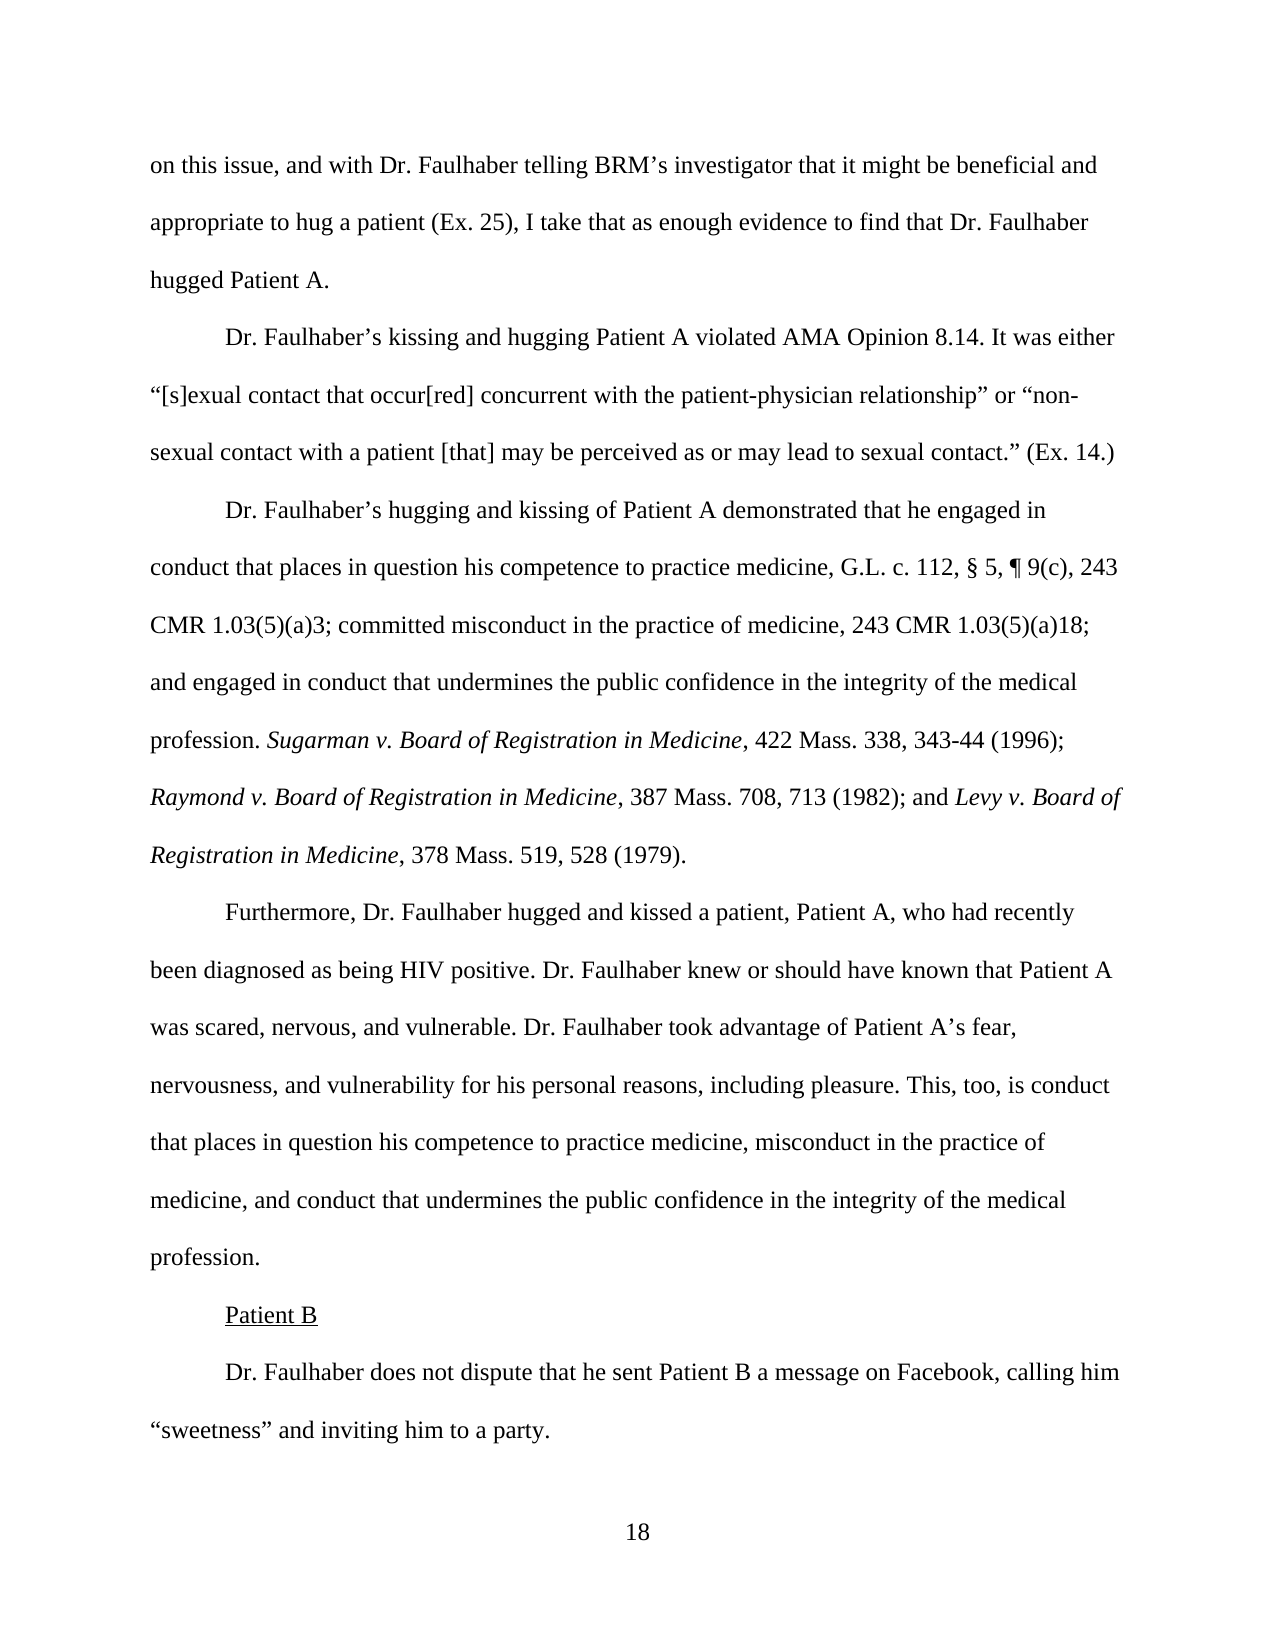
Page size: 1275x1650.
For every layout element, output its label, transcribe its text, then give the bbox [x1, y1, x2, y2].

text Dr. Faulhaber’s hugging and kissing of Patient A demonstrated that he engaged in conduct that places in question his competence to practice medicine, G.L. c. 112, § 5, ¶ 9(c), 243 CMR 1.03(5)(a)3; committed misconduct in the practice of medicine, 243 CMR 1.03(5)(a)18; and engaged in conduct that undermines the public confidence in the integrity of the medical profession. Sugarman v. Board of Registration in Medicine, 422 Mass. 338, 343-44 (1996); Raymond v. Board of Registration in Medicine, 387 Mass. 708, 713 (1982); and Levy v. Board of Registration in Medicine, 378 Mass. 519, 528 (1979). [150, 495, 1125, 869]
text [150, 150, 1125, 294]
text Patient B [150, 1300, 1125, 1329]
text Dr. Faulhaber’s kissing and hugging Patient A violated AMA Opinion 8.14. It was either “[s]exual contact that occur[red] concurrent with the patient-physician relationship” or “non-sexual contact with a patient [that] may be perceived as or may lead to sexual contact.” (Ex. 14.) [150, 322, 1125, 466]
text Furthermore, Dr. Faulhaber hugged and kissed a patient, Patient A, who had recently been diagnosed as being HIV positive. Dr. Faulhaber knew or should have known that Patient A was scared, nervous, and vulnerable. Dr. Faulhaber took advantage of Patient A’s fear, nervousness, and vulnerability for his personal reasons, including pleasure. This, too, is conduct that places in question his competence to practice medicine, misconduct in the practice of medicine, and conduct that undermines the public confidence in the integrity of the medical profession. [150, 897, 1125, 1271]
text Dr. Faulhaber does not dispute that he sent Patient B a message on Facebook, calling him “sweetness” and inviting him to a party. [150, 1357, 1125, 1444]
